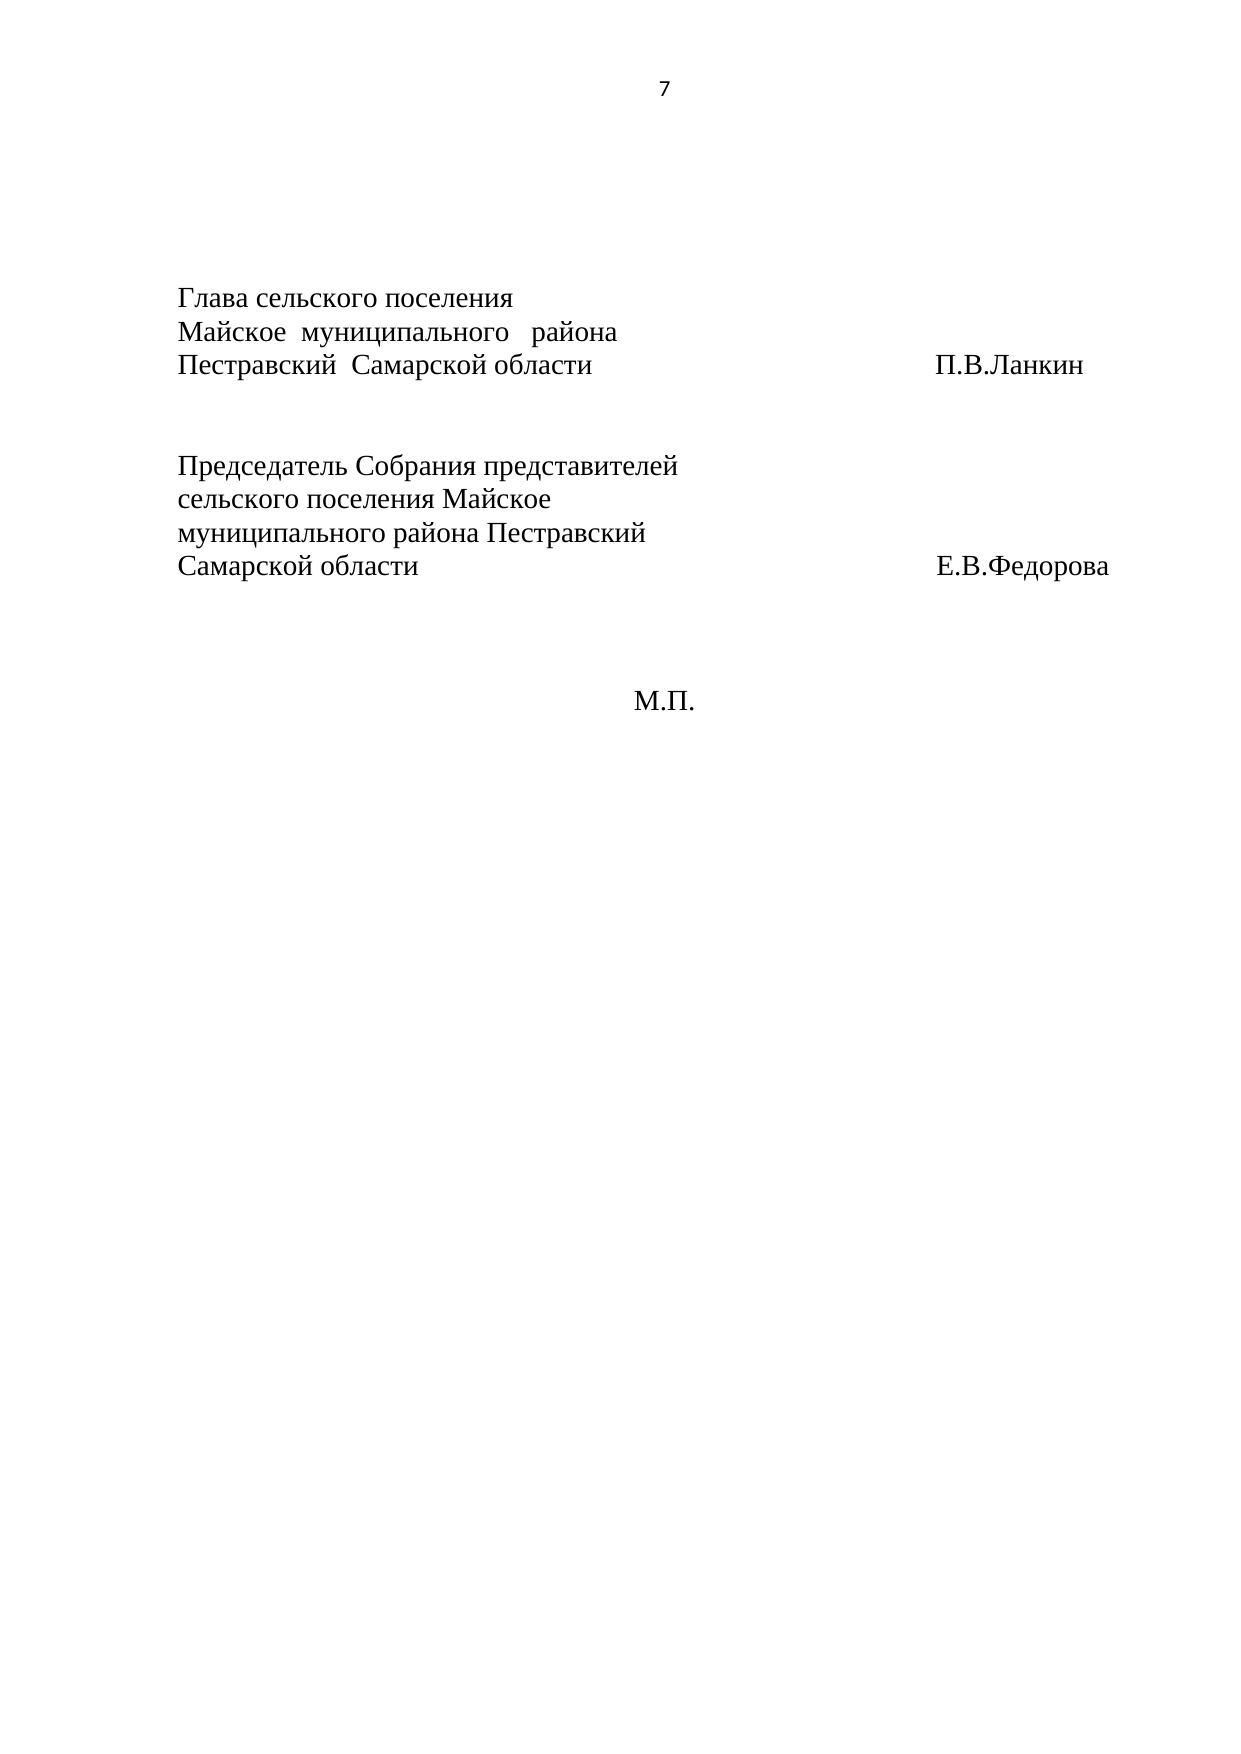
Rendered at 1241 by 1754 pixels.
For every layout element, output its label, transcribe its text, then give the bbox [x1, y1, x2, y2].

text Майское муниципального района [177, 314, 1152, 347]
text Самарской области Е.В.Федорова [177, 548, 1152, 582]
text муниципального района Пестравский [177, 515, 1152, 548]
text М.П. [177, 683, 1152, 716]
text сельского поселения Майское [177, 481, 1152, 515]
text Глава сельского поселения [177, 280, 1152, 314]
text Председатель Собрания представителей [177, 448, 1152, 481]
text Пестравский Самарской области П.В.Ланкин [177, 347, 1152, 381]
